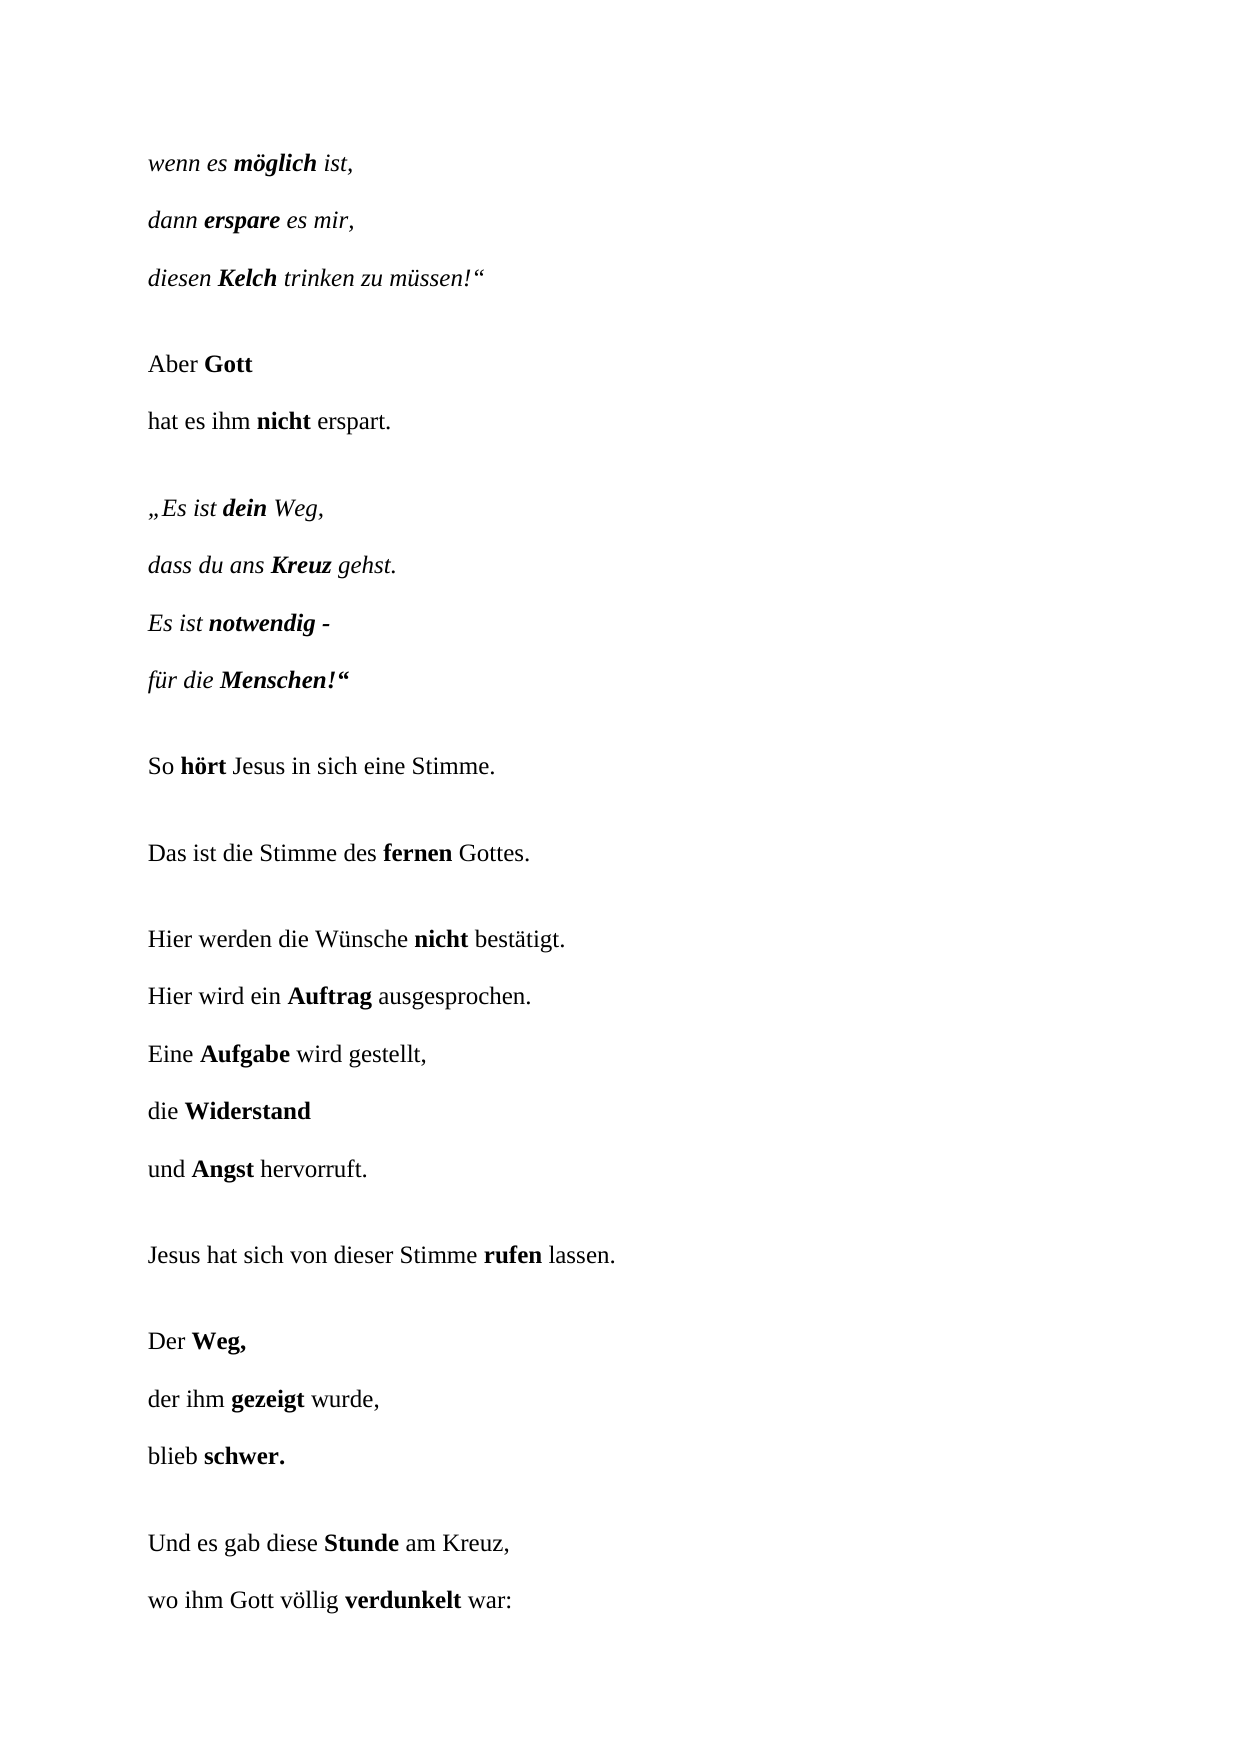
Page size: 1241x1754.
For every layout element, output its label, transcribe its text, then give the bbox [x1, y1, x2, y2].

text für die Menschen!“ [148, 665, 1093, 694]
text „Es ist dein Weg, [148, 493, 1093, 521]
text Jesus hat sich von dieser Stimme rufen lassen. [148, 1240, 1093, 1269]
text der ihm gezeigt wurde, [148, 1384, 1093, 1413]
text Hier wird ein Auftrag ausgesprochen. [148, 981, 1093, 1010]
text dass du ans Kreuz gehst. [148, 550, 1093, 579]
text Es ist notwendig - [148, 608, 1093, 636]
text wo ihm Gott völlig verdunkelt war: [148, 1585, 1093, 1614]
text Das ist die Stimme des fernen Gottes. [148, 838, 1093, 866]
text hat es ihm nicht erspart. [148, 406, 1093, 435]
text Der Weg, [148, 1326, 1093, 1355]
text die Widerstand [148, 1096, 1093, 1125]
text Eine Aufgabe wird gestellt, [148, 1039, 1093, 1068]
text und Angst hervorruft. [148, 1154, 1093, 1183]
text Und es gab diese Stunde am Kreuz, [148, 1528, 1093, 1556]
text Hier werden die Wünsche nicht bestätigt. [148, 924, 1093, 953]
text blieb schwer. [148, 1441, 1093, 1470]
text diesen Kelch trinken zu müssen!“ [148, 263, 1093, 291]
text dann erspare es mir, [148, 205, 1093, 234]
text So hört Jesus in sich eine Stimme. [148, 751, 1093, 780]
text wenn es möglich ist, [148, 148, 1093, 176]
text Aber Gott [148, 349, 1093, 378]
